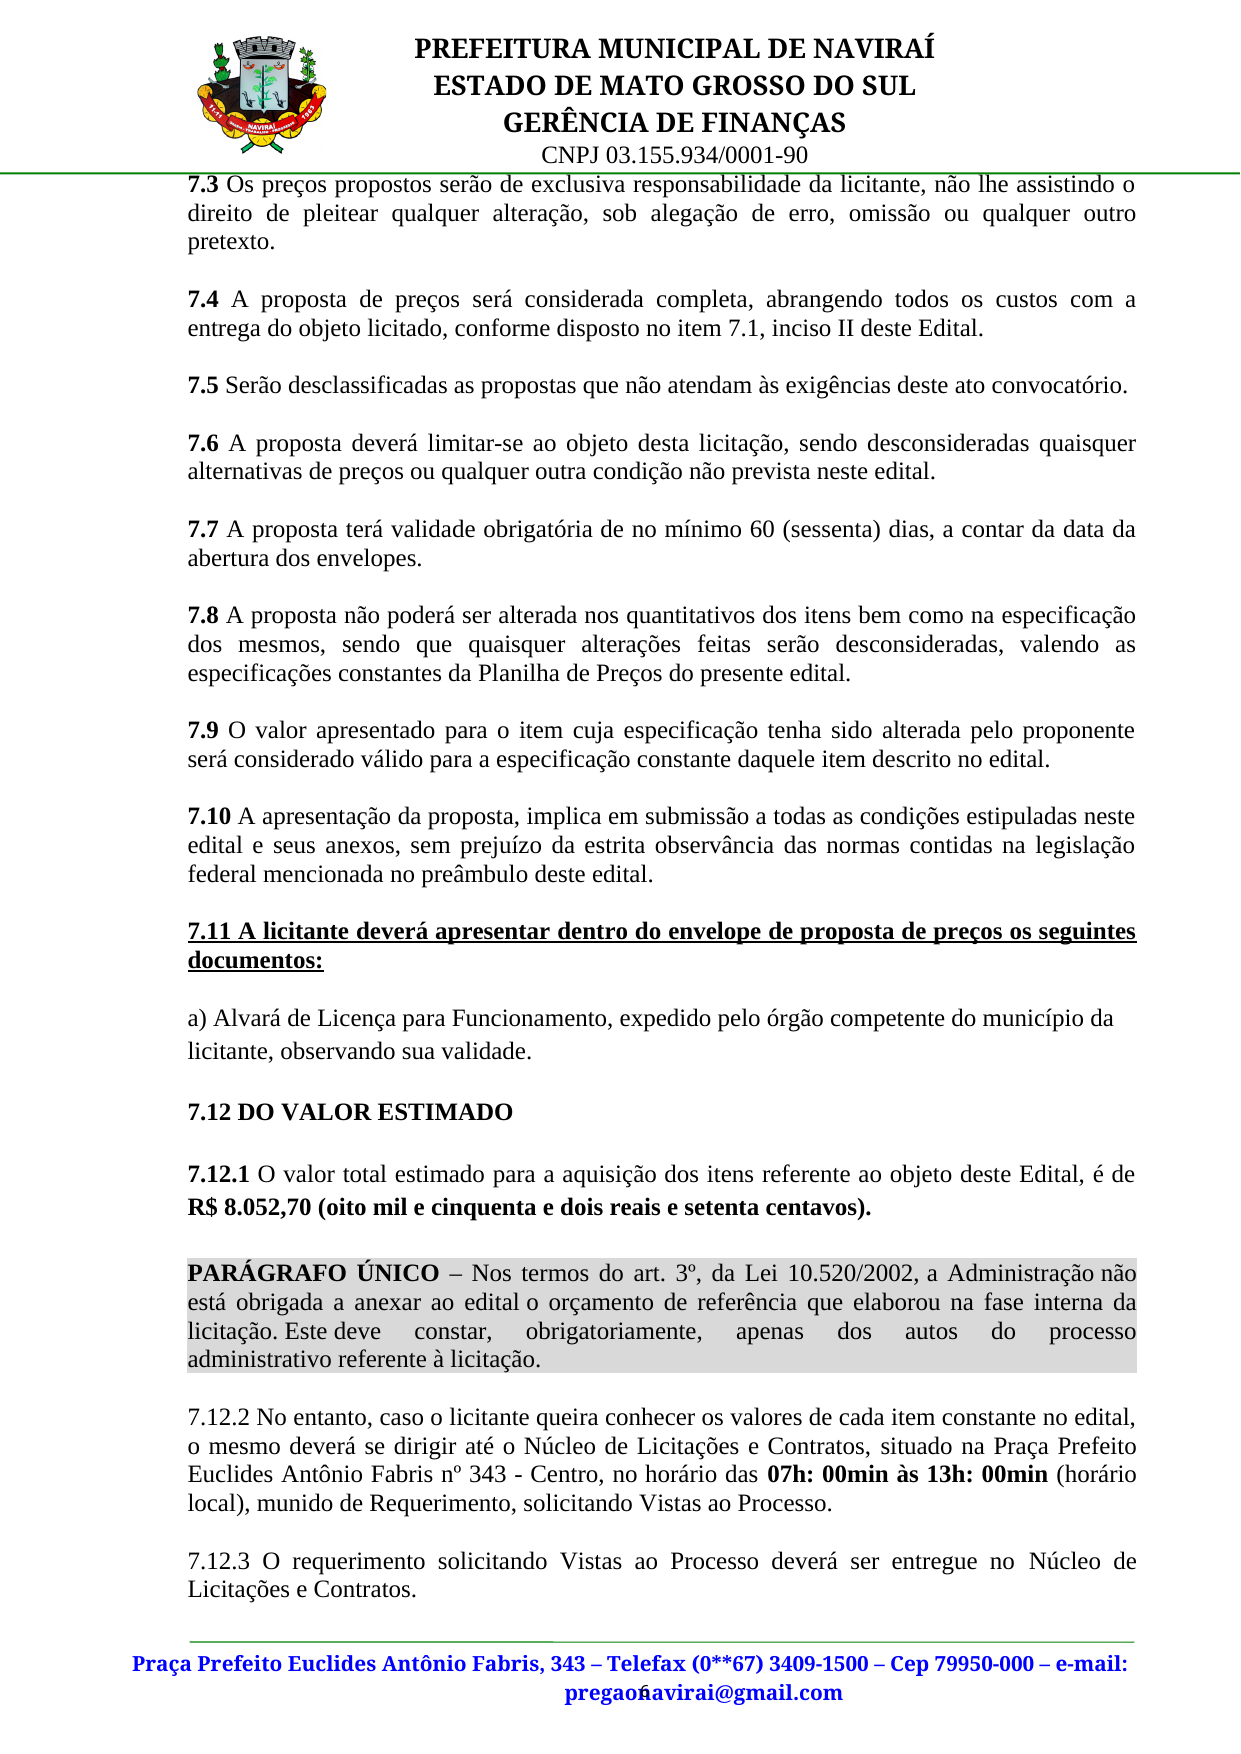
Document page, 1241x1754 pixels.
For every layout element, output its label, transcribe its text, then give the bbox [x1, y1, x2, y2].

text 7.3 Os preços propostos serão de exclusiva responsabilidade da licitante, não lhe assistindo o direito de pleitear qualquer alteração, sob alegação de erro, omissão ou qualquer outro pretexto. [187, 169, 1137, 255]
text proposta deverá limitar-se ao objeto desta licitação, sendo desconsideradas quaisquer alternativas de preços ou qualquer outra condição não prevista neste edital. [187, 428, 1137, 485]
text 7.10 A apresentação da proposta, implica em submissão a todas as condições estipuladas neste edital e seus anexos, sem prejuízo da estrita observância das normas contidas na legislação federal mencionada no preâmbulo deste edital. [187, 801, 1137, 888]
text a) Alvará de Licença para Funcionamento, expedido pelo órgão competente do município da licitante, observando sua validade. [187, 1003, 1137, 1064]
text 7.12 DO VALOR ESTIMADO [187, 1097, 1137, 1126]
text proposta de preços será considerada completa, abrangendo todos os custos com a entrega do objeto licitado, conforme disposto no item 7.1, inciso II deste Edital. [187, 284, 1137, 341]
picture [197, 36, 327, 154]
text licitante deverá apresentar dentro do envelope de proposta de preços os seguintes documentos: [187, 916, 1137, 941]
text 7.5 Serão desclassificadas as propostas que não atendam às exigências deste ato convocatório. [187, 370, 1137, 399]
text PARÁGRAFO ÚNICO – Nos termos do art. 3º, da Lei 10.520/2002, a Administração não está obrigada a anexar ao edital o orçamento de referência que elaborou na fase interna da licitação. Este deve constar, obrigatoriamente, apenas dos autos do processo administrativo referente à licitação. [187, 1258, 1137, 1373]
text 7.12.1 O valor total estimado para a aquisição dos itens referente ao objeto deste Edital, é de R$ 8.052,70 (oito mil e cinquenta e dois reais e setenta centavos). [187, 1159, 1137, 1221]
text proposta não poderá ser alterada nos quantitativos dos itens bem como na especificação dos mesmos, sendo que quaisquer alterações feitas serão desconsideradas, valendo as especificações constantes da Planilha de Preços do presente edital. [187, 600, 1137, 686]
text licitante deverá apresentar dentro do envelope de proposta de preços os seguintes documentos: [187, 942, 1137, 974]
text 7.12.3 O requerimento solicitando Vistas ao Processo deverá ser entregue no Núcleo de Licitações e Contratos. [187, 1546, 1137, 1603]
text 7.9 O valor apresentado para o item cuja especificação tenha sido alterada pelo proponente será considerado válido para a especificação constante daquele item descrito no edital. [187, 715, 1137, 773]
text 7.12.2 No entanto, caso o licitante queira conhecer os valores de cada item constante no edital, o mesmo deverá se dirigir até o Núcleo de Licitações e Contratos, situado na Praça Prefeito Euclides Antônio Fabris nº 343 - Centro, no horário das 07h: 00min às 13h: 00min (horário local), munido de Requerimento, solicitando Vistas ao Processo. [187, 1402, 1137, 1517]
text proposta terá validade obrigatória de no mínimo 60 (sessenta) dias, a contar da data da abertura dos envelopes. [187, 514, 1137, 571]
